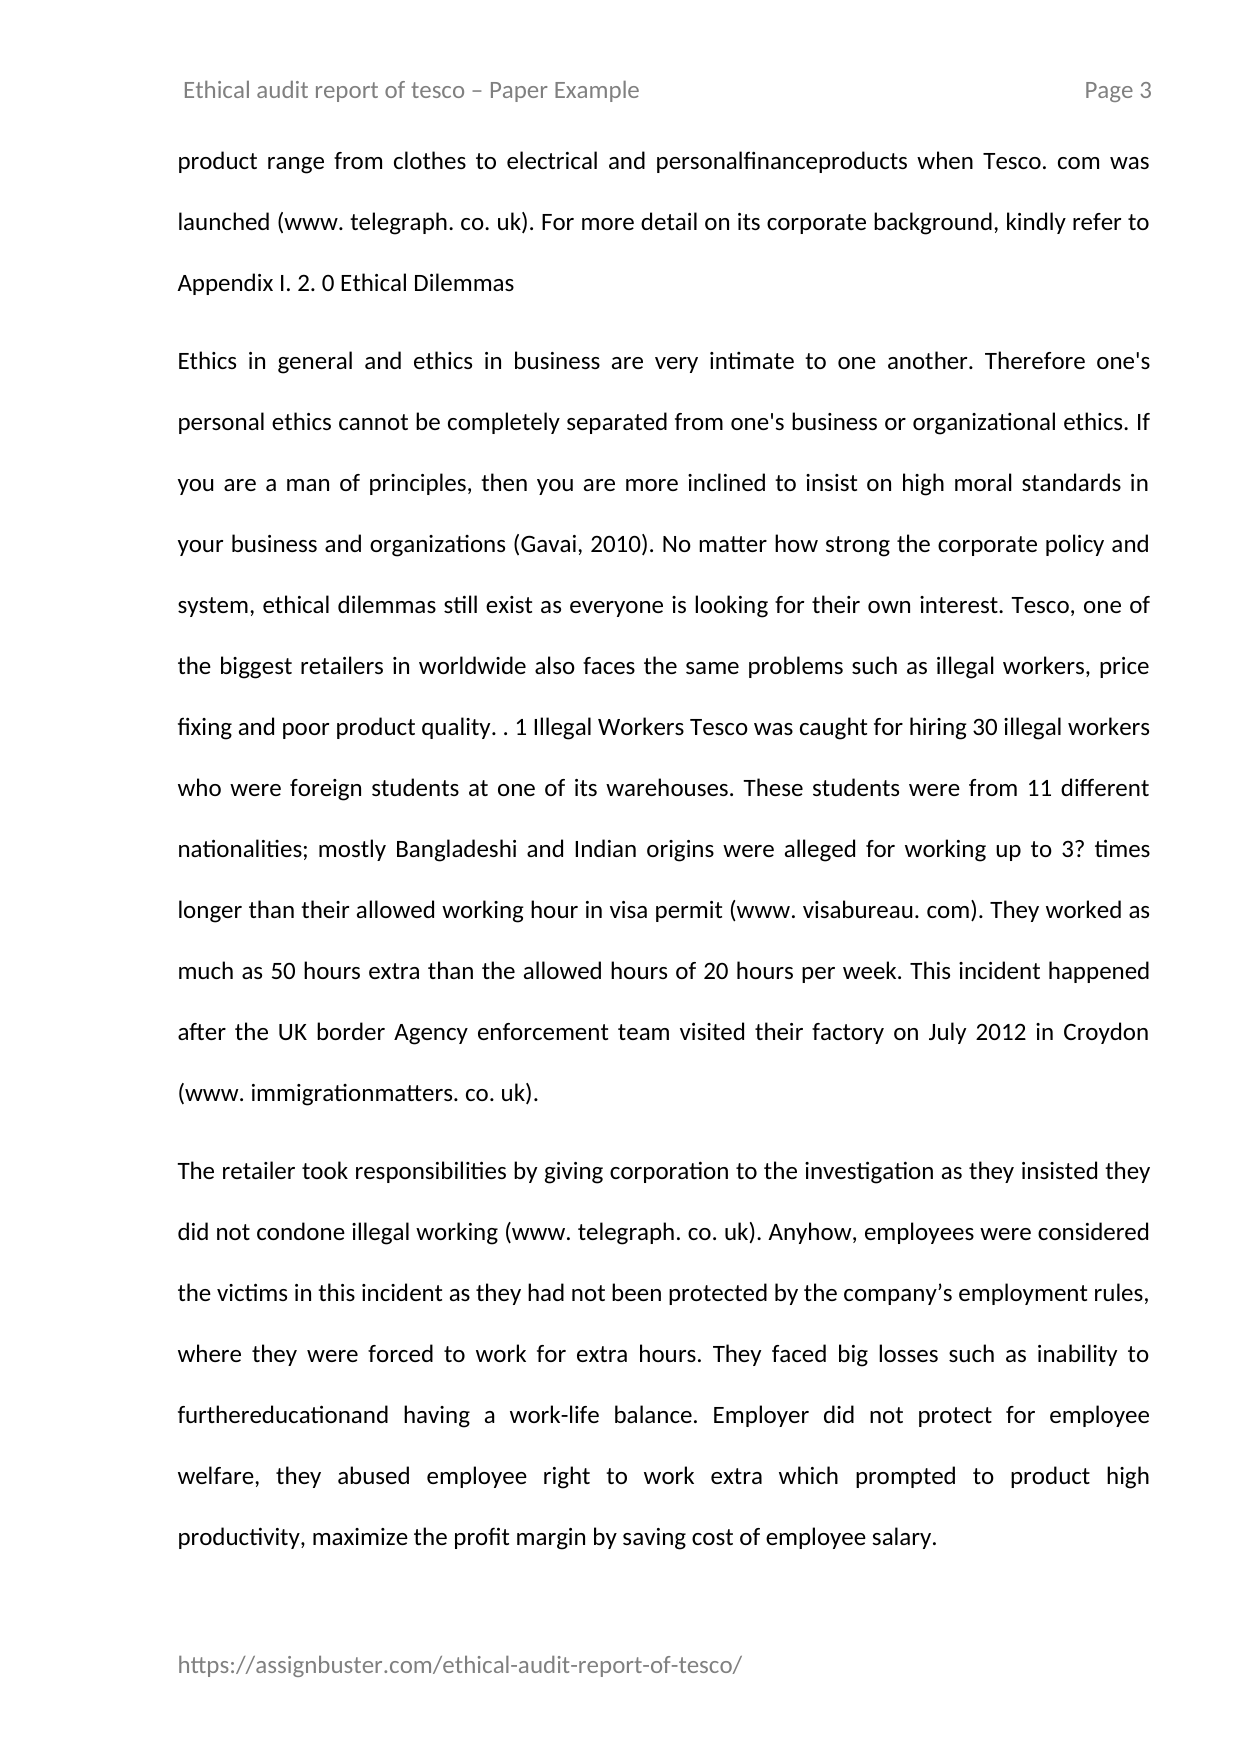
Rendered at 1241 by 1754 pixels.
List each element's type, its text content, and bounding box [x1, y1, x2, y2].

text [177, 145, 1152, 298]
text The retailer took responsibilities by giving corporation to the investigation as they insisted they did not condone illegal working (www. telegraph. co. uk). Anyhow, employees were considered the victims in this incident as they had not been protected by the company’s employment rules, where they were forced to work for extra hours. They faced big losses such as inability to furthereducationand having a work-life balance. Employer did not protect for employee welfare, they abused employee right to work extra which prompted to product high productivity, maximize the profit margin by saving cost of employee salary. [177, 1155, 1152, 1552]
text Ethics in general and ethics in business are very intimate to one another. Therefore one's personal ethics cannot be completely separated from one's business or organizational ethics. If you are a man of principles, then you are more inclined to insist on high moral standards in your business and organizations (Gavai, 2010). No matter how strong the corporate policy and system, ethical dilemmas still exist as everyone is looking for their own interest. Tesco, one of the biggest retailers in worldwide also faces the same problems such as illegal workers, price fixing and poor product quality. . 1 Illegal Workers Tesco was caught for hiring 30 illegal workers who were foreign students at one of its warehouses. These students were from 11 different nationalities; mostly Bangladeshi and Indian origins were alleged for working up to 3? times longer than their allowed working hour in visa permit (www. visabureau. com). They worked as much as 50 hours extra than the allowed hours of 20 hours per week. This incident happened after the UK border Agency enforcement team visited their factory on July 2012 in Croydon (www. immigrationmatters. co. uk). [177, 345, 1152, 1108]
